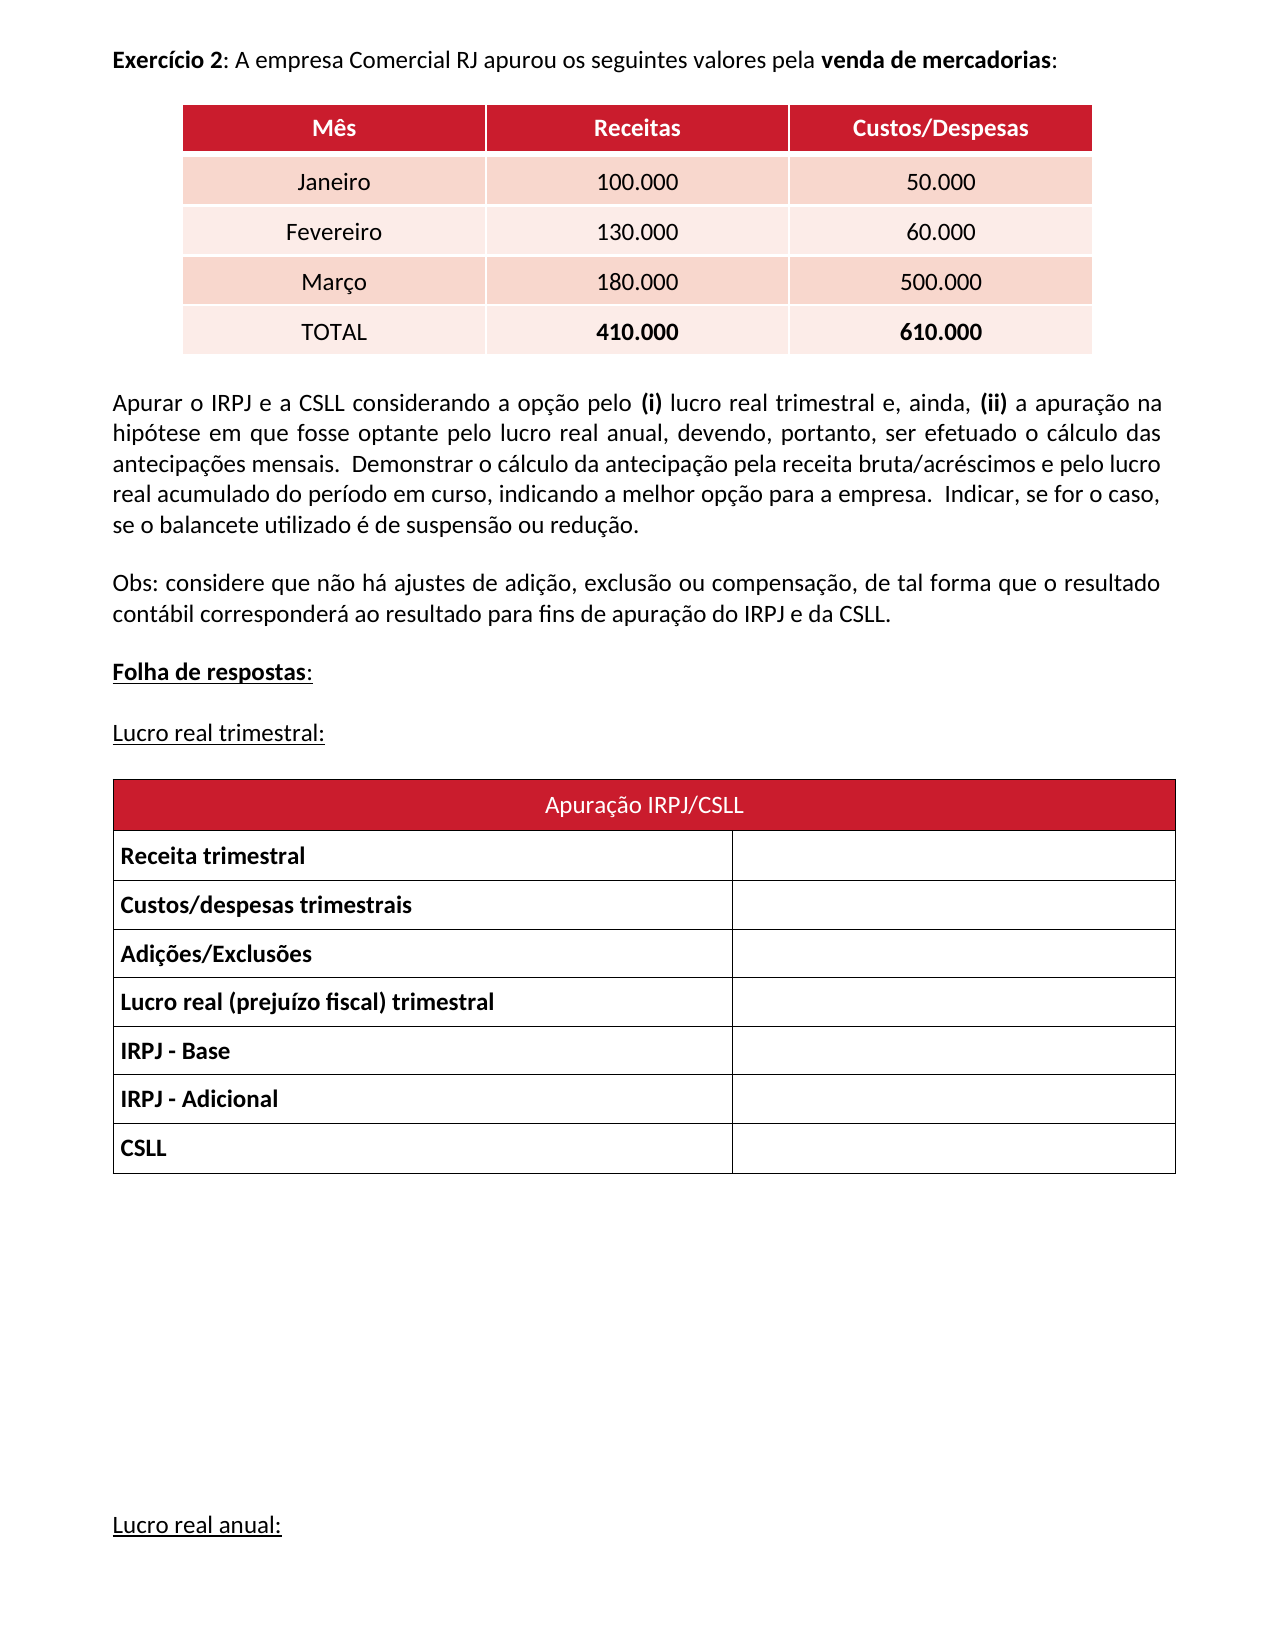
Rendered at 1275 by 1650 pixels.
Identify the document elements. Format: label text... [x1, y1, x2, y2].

text Obs: considere que não há ajustes de adição, exclusão ou compensação, de tal forma que o resultado contábil corresponderá ao resultado para fins de apuração do IRPJ e da CSLL. [112, 567, 1162, 628]
table_cell IRPJ - Base [114, 1027, 732, 1074]
text Folha de respostas: [112, 657, 1162, 687]
table_header Receitas [487, 105, 788, 151]
table_cell 500.000 [790, 257, 1092, 304]
table_cell [733, 1027, 1175, 1074]
text Apurar o IRPJ e a CSLL considerando a opção pelo (i) lucro real trimestral e, ainda, (ii) a apuração na hipótese em que fosse optante pelo lucro real anual, devendo, portanto, ser efetuado o cálculo das antecipações mensais. Demonstrar o cálculo da antecipação pela receita bruta/acréscimos e pelo lucro real acumulado do período em curso, indicando a melhor opção para a empresa. Indicar, se for o caso, se o balancete utilizado é de suspensão ou redução. [112, 387, 1162, 539]
table_cell 60.000 [790, 207, 1092, 254]
table_header Mês [183, 105, 485, 151]
table_cell [733, 831, 1175, 880]
table_cell IRPJ - Adicional [114, 1075, 732, 1122]
table_header Custos/Despesas [790, 105, 1092, 151]
table_cell [733, 1075, 1175, 1122]
table_cell Custos/despesas trimestrais [114, 881, 732, 929]
table_cell 410.000 [487, 306, 788, 354]
table_cell TOTAL [183, 306, 485, 354]
table_header Apuração IRPJ/CSLL [114, 780, 1175, 830]
table_cell Fevereiro [183, 207, 485, 254]
table_cell Receita trimestral [114, 831, 732, 880]
table_cell CSLL [114, 1124, 732, 1172]
table_cell 50.000 [790, 157, 1092, 204]
table_cell 610.000 [790, 306, 1092, 354]
text Lucro real trimestral: [112, 718, 1162, 748]
table_cell [733, 930, 1175, 977]
table_cell [733, 1124, 1175, 1172]
table_cell 180.000 [487, 257, 788, 304]
text Exercício 2: A empresa Comercial RJ apurou os seguintes valores pela venda de mercadorias: [112, 44, 1162, 75]
table_cell [733, 978, 1175, 1026]
table_cell [733, 881, 1175, 929]
table_cell 100.000 [487, 157, 788, 204]
text Lucro real anual: [112, 1509, 1162, 1540]
table_cell 130.000 [487, 207, 788, 254]
table_cell Março [183, 257, 485, 304]
table_cell Janeiro [183, 157, 485, 204]
table_cell Adições/Exclusões [114, 930, 732, 977]
table_cell Lucro real (prejuízo fiscal) trimestral [114, 978, 732, 1026]
